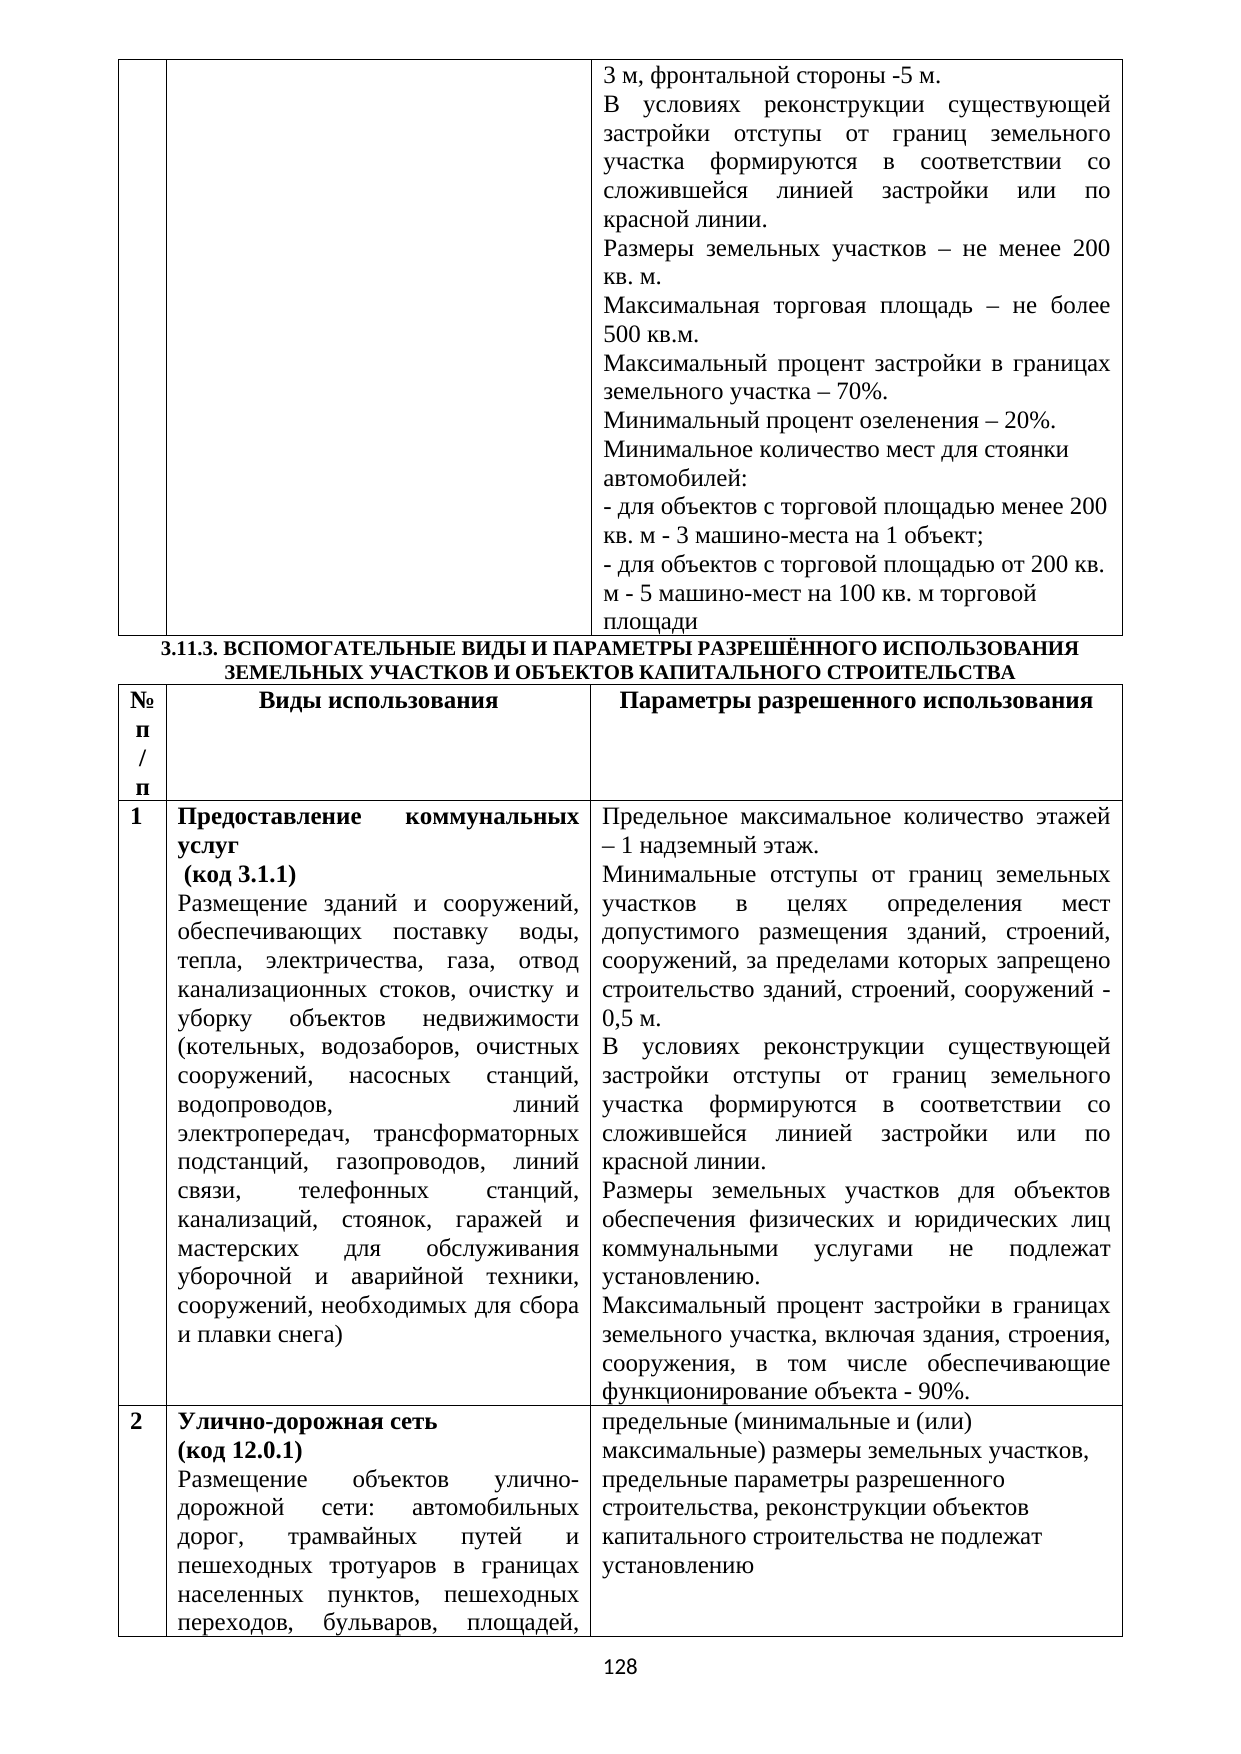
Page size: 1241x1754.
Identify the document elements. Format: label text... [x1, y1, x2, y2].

table_header Виды использования [167, 685, 590, 800]
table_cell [591, 1406, 1122, 1636]
table_header Параметры разрешенного использования [591, 685, 1122, 800]
table_cell Предельное максимальное количество этажей – 1 надземный этаж. Минимальные отступы от границ земельных участков в целях определения мест допустимого размещения зданий, строений, сооружений, за пределами которых запрещено строительство зданий, строений, сооружений - 0,5 м. В условиях реконструкции существующей застройки отступы от границ земельного участка формируются в соответствии со сложившейся линией застройки или по красной линии. Размеры земельных участков для объектов обеспечения физических и юридических лиц коммунальными услугами не подлежат установлению. Максимальный процент застройки в границах земельного участка, включая здания, строения, сооружения, в том числе обеспечивающие функционирование объекта - 90%. [591, 801, 1122, 1405]
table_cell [167, 1406, 590, 1636]
table_cell 1 [119, 60, 166, 635]
text 3.11.3. ВСПОМОГАТЕЛЬНЫЕ ВИДЫ И ПАРАМЕТРЫ РАЗРЕШЁННОГО ИСПОЛЬЗОВАНИЯ ЗЕМЕЛЬНЫХ УЧАСТКОВ И ОБЪЕКТОВ КАПИТАЛЬНОГО СТРОИТЕЛЬСТВА [118, 636, 1122, 684]
table_cell 2 [119, 1406, 166, 1636]
table_cell Предоставление коммунальных услуг (код 3.1.1) Размещение зданий и сооружений, обеспечивающих поставку воды, тепла, электричества, газа, отвод канализационных стоков, очистку и уборку объектов недвижимости (котельных, водозаборов, очистных сооружений, насосных станций, водопроводов, линий электропередач, трансформаторных подстанций, газопроводов, линий связи, телефонных станций, канализаций, стоянок, гаражей и мастерских для обслуживания уборочной и аварийной техники, сооружений, необходимых для сбора и плавки снега) [167, 801, 590, 1405]
table_cell 1 [119, 801, 166, 1405]
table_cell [167, 60, 591, 635]
table_header № п / п [119, 685, 166, 800]
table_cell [592, 60, 1122, 635]
